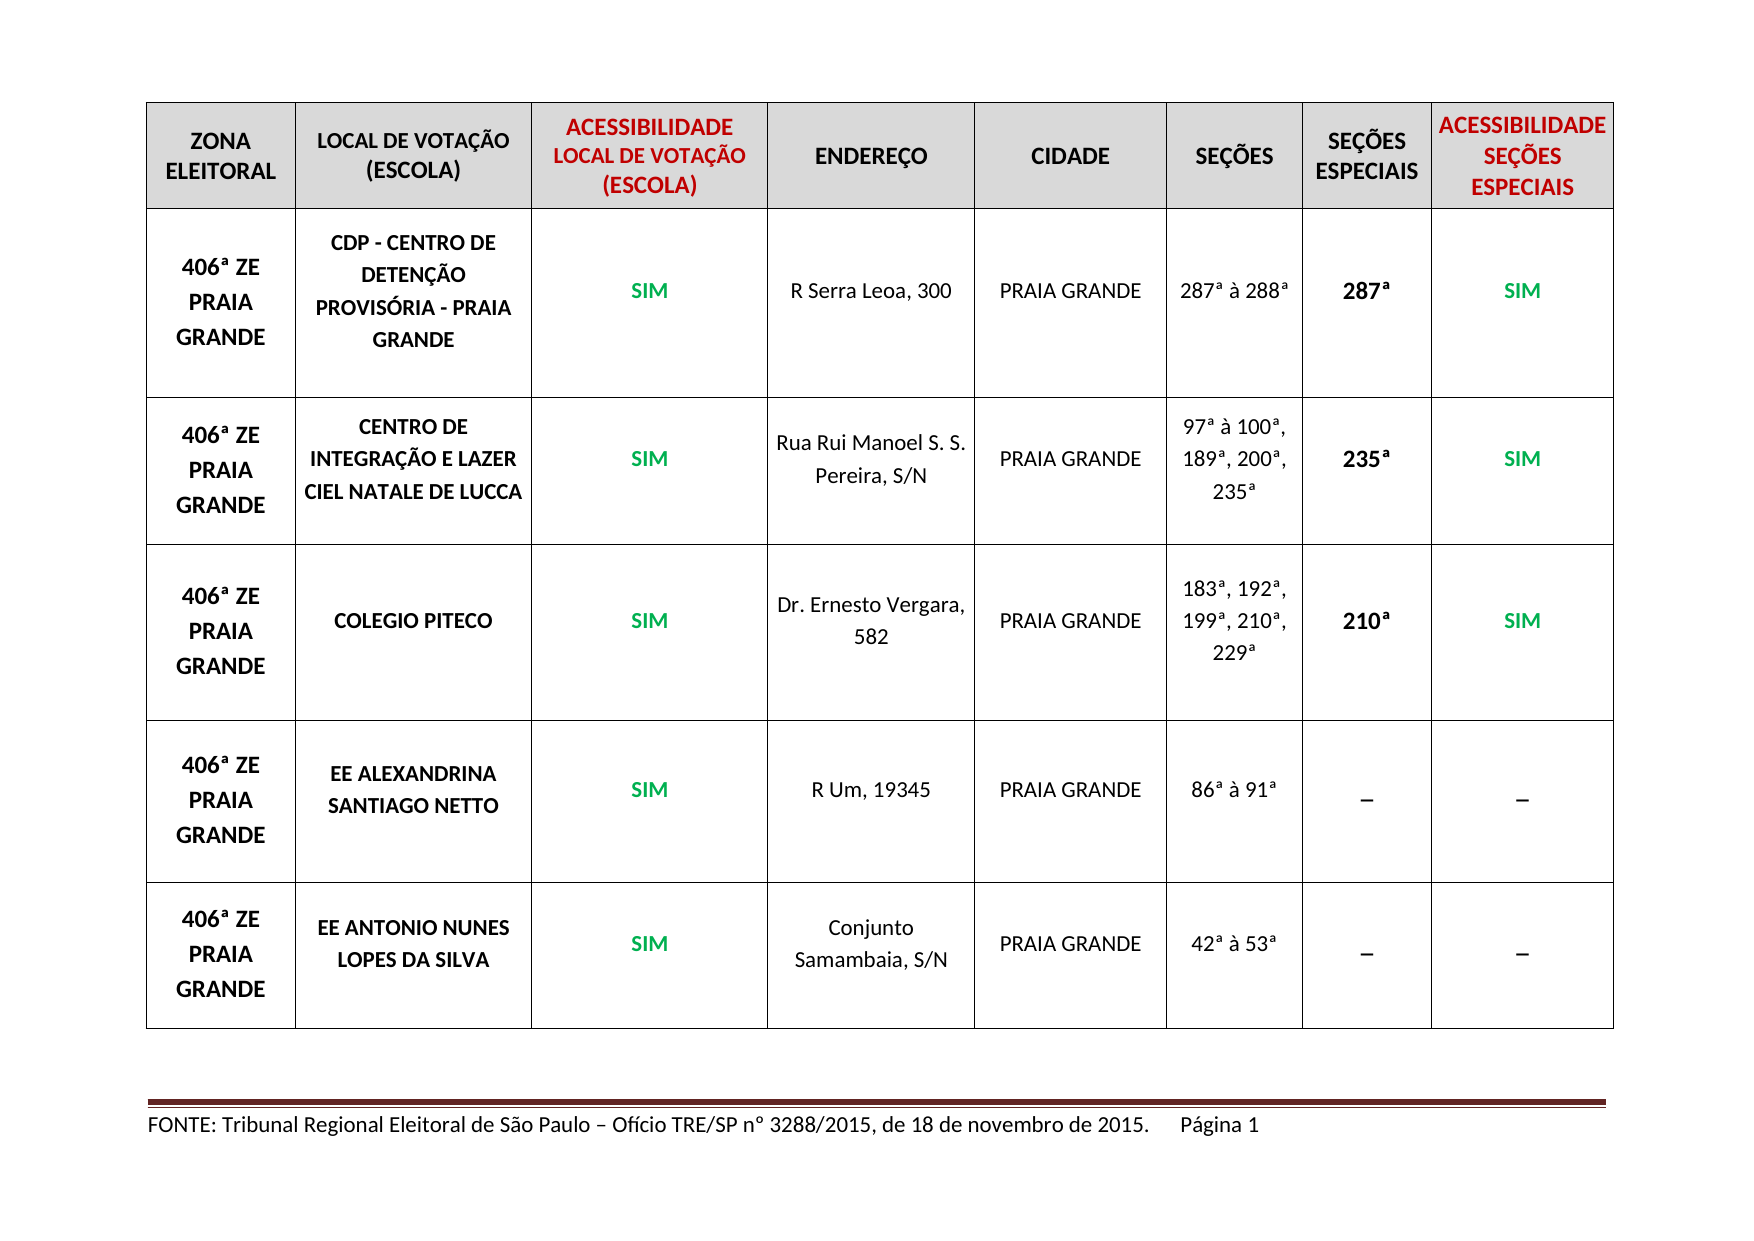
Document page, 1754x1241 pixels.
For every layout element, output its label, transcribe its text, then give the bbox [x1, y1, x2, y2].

table_cell R Serra Leoa, 300 [768, 209, 974, 397]
table_cell PRAIA GRANDE [975, 883, 1166, 1027]
table_cell SIM [532, 398, 767, 544]
table_cell PRAIA GRANDE [975, 209, 1166, 397]
table_cell 406ª ZE PRAIA GRANDE [147, 883, 295, 1027]
table_cell EE ALEXANDRINA SANTIAGO NETTO [296, 721, 531, 882]
table_cell 235ª [1303, 398, 1431, 544]
table_cell 406ª ZE PRAIA GRANDE [147, 721, 295, 882]
table_cell 406ª ZE PRAIA GRANDE [147, 545, 295, 720]
table_cell Conjunto Samambaia, S/N [768, 883, 974, 1027]
table_cell 287ª à 288ª [1167, 209, 1302, 397]
table_cell _ [1303, 883, 1431, 1027]
table_cell 183ª, 192ª, 199ª, 210ª, 229ª [1167, 545, 1302, 720]
table_cell R Um, 19345 [768, 721, 974, 882]
table_cell _ [1303, 721, 1431, 882]
table_header CIDADE [975, 103, 1166, 208]
table_header ACESSIBILIDADE SEÇÕES ESPECIAIS [1432, 103, 1613, 208]
table_cell 406ª ZE PRAIA GRANDE [147, 209, 295, 397]
table_cell 86ª à 91ª [1167, 721, 1302, 882]
table_cell Rua Rui Manoel S. S. Pereira, S/N [768, 398, 974, 544]
table_cell _ [1432, 721, 1613, 882]
table_header SEÇÕES [1167, 103, 1302, 208]
table_cell SIM [532, 883, 767, 1027]
table_header SEÇÕES ESPECIAIS [1303, 103, 1431, 208]
table_cell CDP - CENTRO DE DETENÇÃO PROVISÓRIA - PRAIA GRANDE [296, 209, 531, 397]
table_cell Dr. Ernesto Vergara, 582 [768, 545, 974, 720]
table_header LOCAL DE VOTAÇÃO (ESCOLA) [296, 103, 531, 208]
table_cell 406ª ZE PRAIA GRANDE [147, 398, 295, 544]
table_cell SIM [1432, 545, 1613, 720]
table_cell 42ª à 53ª [1167, 883, 1302, 1027]
table_cell 210ª [1303, 545, 1431, 720]
table_cell SIM [1432, 209, 1613, 397]
table_cell 97ª à 100ª, 189ª, 200ª, 235ª [1167, 398, 1302, 544]
table_cell SIM [532, 545, 767, 720]
table_cell PRAIA GRANDE [975, 398, 1166, 544]
table_cell SIM [532, 209, 767, 397]
table_cell SIM [1432, 398, 1613, 544]
table_cell _ [1432, 883, 1613, 1027]
table_cell EE ANTONIO NUNES LOPES DA SILVA [296, 883, 531, 1027]
table_header ACESSIBILIDADE LOCAL DE VOTAÇÃO (ESCOLA) [532, 103, 767, 208]
table_cell COLEGIO PITECO [296, 545, 531, 720]
table_cell 287ª [1303, 209, 1431, 397]
table_cell PRAIA GRANDE [975, 721, 1166, 882]
table_cell CENTRO DE INTEGRAÇÃO E LAZER CIEL NATALE DE LUCCA [296, 398, 531, 544]
table_cell SIM [532, 721, 767, 882]
table_header ENDEREÇO [768, 103, 974, 208]
table_cell PRAIA GRANDE [975, 545, 1166, 720]
table_header ZONA ELEITORAL [147, 103, 295, 208]
